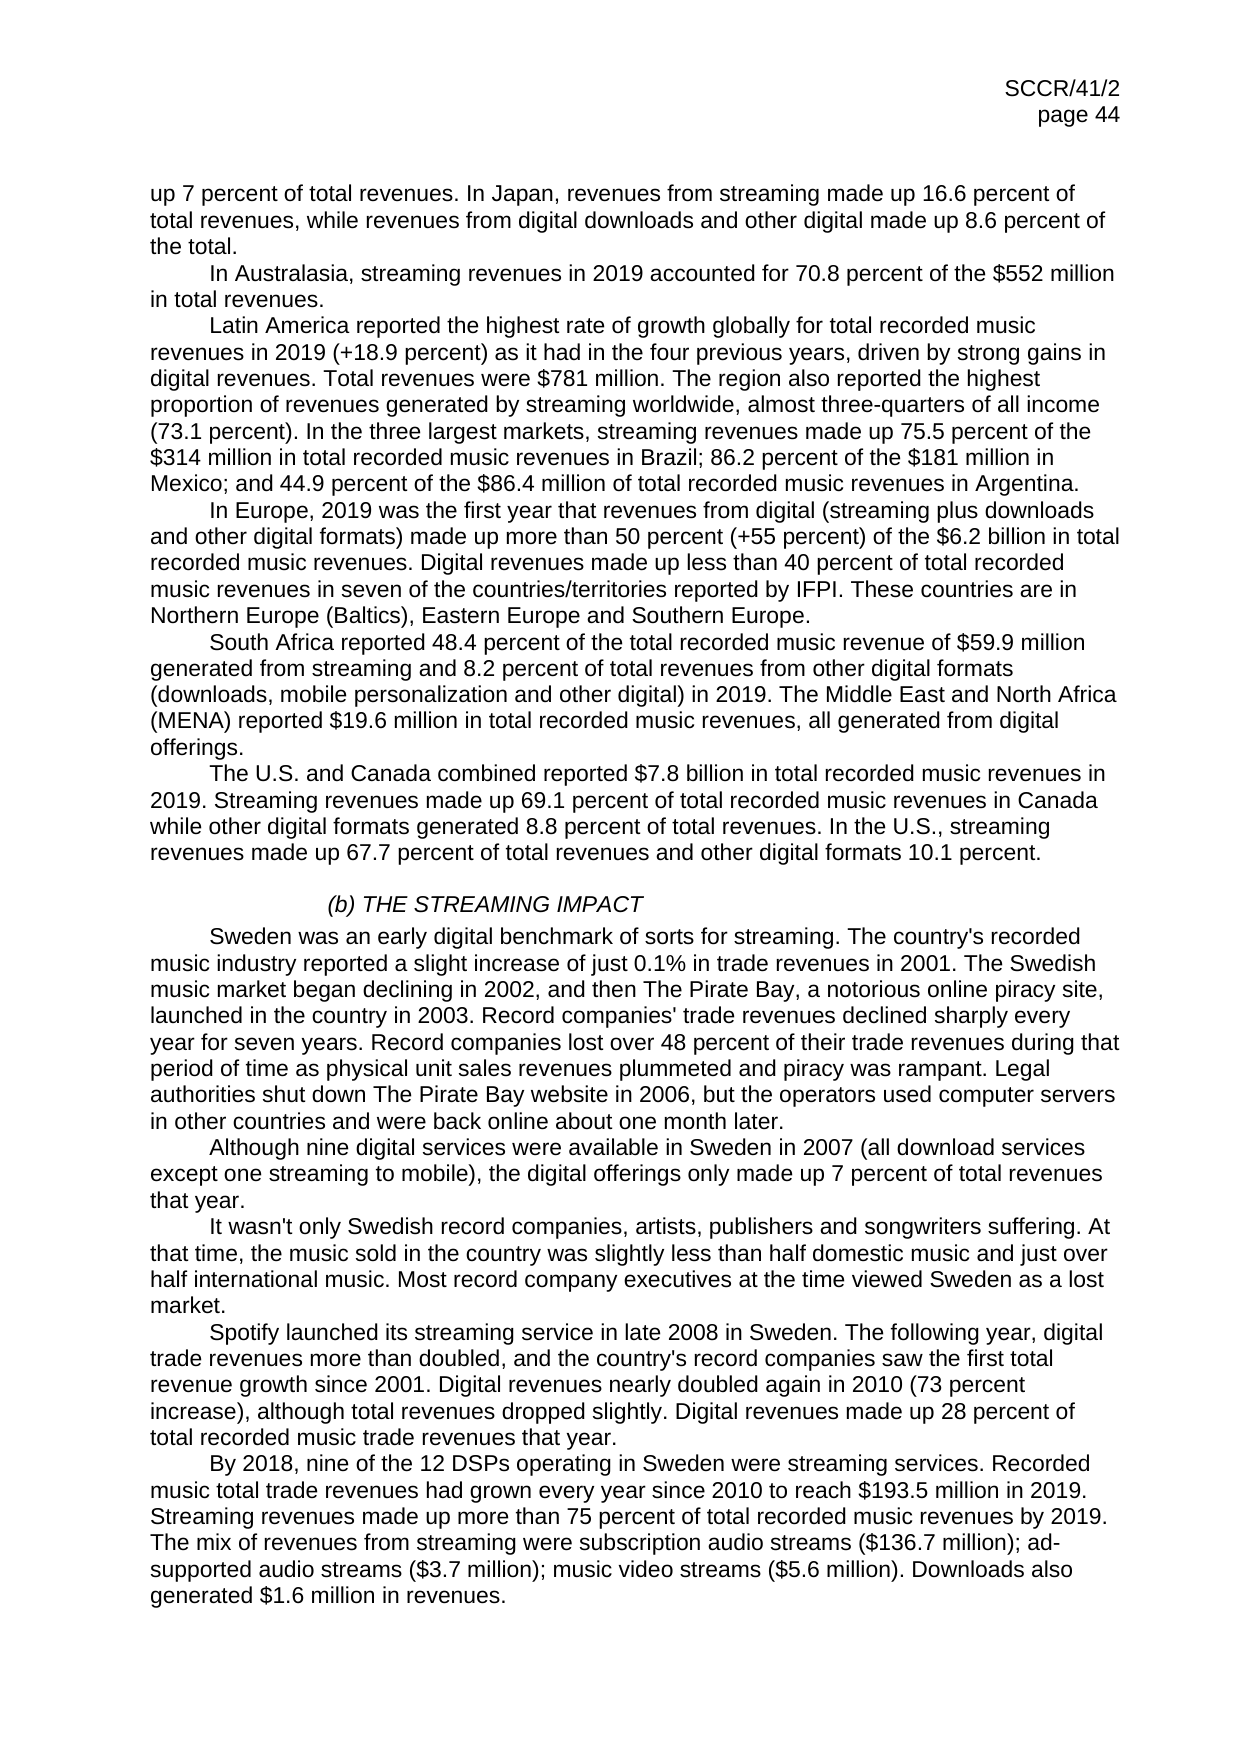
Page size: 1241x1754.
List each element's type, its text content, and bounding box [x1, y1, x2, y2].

text Although nine digital services were available in Sweden in 2007 (all download services except one streaming to mobile), the digital offerings only made up 7 percent of total revenues that year. [150, 1134, 1120, 1213]
text In Europe, 2019 was the first year that revenues from digital (streaming plus downloads and other digital formats) made up more than 50 percent (+55 percent) of the $6.2 billion in total recorded music revenues. Digital revenues made up less than 40 percent of total recorded music revenues in seven of the countries/territories reported by IFPI. These countries are in Northern Europe (Baltics), Eastern Europe and Southern Europe. [150, 497, 1120, 628]
text South Africa reported 48.4 percent of the total recorded music revenue of $59.9 million generated from streaming and 8.2 percent of total revenues from other digital formats (downloads, mobile personalization and other digital) in 2019. The Middle East and North Africa (MENA) reported $19.6 million in total recorded music revenues, all generated from digital offerings. [150, 628, 1120, 760]
text Latin America reported the highest rate of growth globally for total recorded music revenues in 2019 (+18.9 percent) as it had in the four previous years, driven by strong gains in digital revenues. Total revenues were $781 million. The region also reported the highest proportion of revenues generated by streaming worldwide, almost three-quarters of all income (73.1 percent). In the three largest markets, streaming revenues made up 75.5 percent of the $314 million in total recorded music revenues in Brazil; 86.2 percent of the $181 million in Mexico; and 44.9 percent of the $86.4 million of total recorded music revenues in Argentina. [150, 312, 1120, 497]
text In Australasia, streaming revenues in 2019 accounted for 70.8 percent of the $552 million in total revenues. [150, 259, 1120, 312]
subtitle (b) THE STREAMING IMPACT [150, 891, 1120, 917]
text Sweden was an early digital benchmark of sorts for streaming. The country's recorded music industry reported a slight increase of just 0.1% in trade revenues in 2001. The Swedish music market began declining in 2002, and then The Pirate Bay, a notorious online piracy site, launched in the country in 2003. Record companies' trade revenues declined sharply every year for seven years. Record companies lost over 48 percent of their trade revenues during that period of time as physical unit sales revenues plummeted and piracy was rampant. Legal authorities shut down The Pirate Bay website in 2006, but the operators used computer servers in other countries and were back online about one month later. [150, 923, 1120, 1134]
text The U.S. and Canada combined reported $7.8 billion in total recorded music revenues in 2019. Streaming revenues made up 69.1 percent of total recorded music revenues in Canada while other digital formats generated 8.8 percent of total revenues. In the U.S., streaming revenues made up 67.7 percent of total revenues and other digital formats 10.1 percent. [150, 760, 1120, 866]
text It wasn't only Swedish record companies, artists, publishers and songwriters suffering. At that time, the music sold in the country was slightly less than half domestic music and just over half international music. Most record company executives at the time viewed Sweden as a lost market. [150, 1213, 1120, 1318]
text By 2018, nine of the 12 DSPs operating in Sweden were streaming services. Recorded music total trade revenues had grown every year since 2010 to reach $193.5 million in 2019. Streaming revenues made up more than 75 percent of total recorded music revenues by 2019. The mix of revenues from streaming were subscription audio streams ($136.7 million); ad-supported audio streams ($3.7 million); music video streams ($5.6 million). Downloads also generated $1.6 million in revenues. [150, 1450, 1120, 1608]
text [150, 180, 1120, 259]
text Spotify launched its streaming service in late 2008 in Sweden. The following year, digital trade revenues more than doubled, and the country's record companies saw the first total revenue growth since 2001. Digital revenues nearly doubled again in 2010 (73 percent increase), although total revenues dropped slightly. Digital revenues made up 28 percent of total recorded music trade revenues that year. [150, 1318, 1120, 1450]
